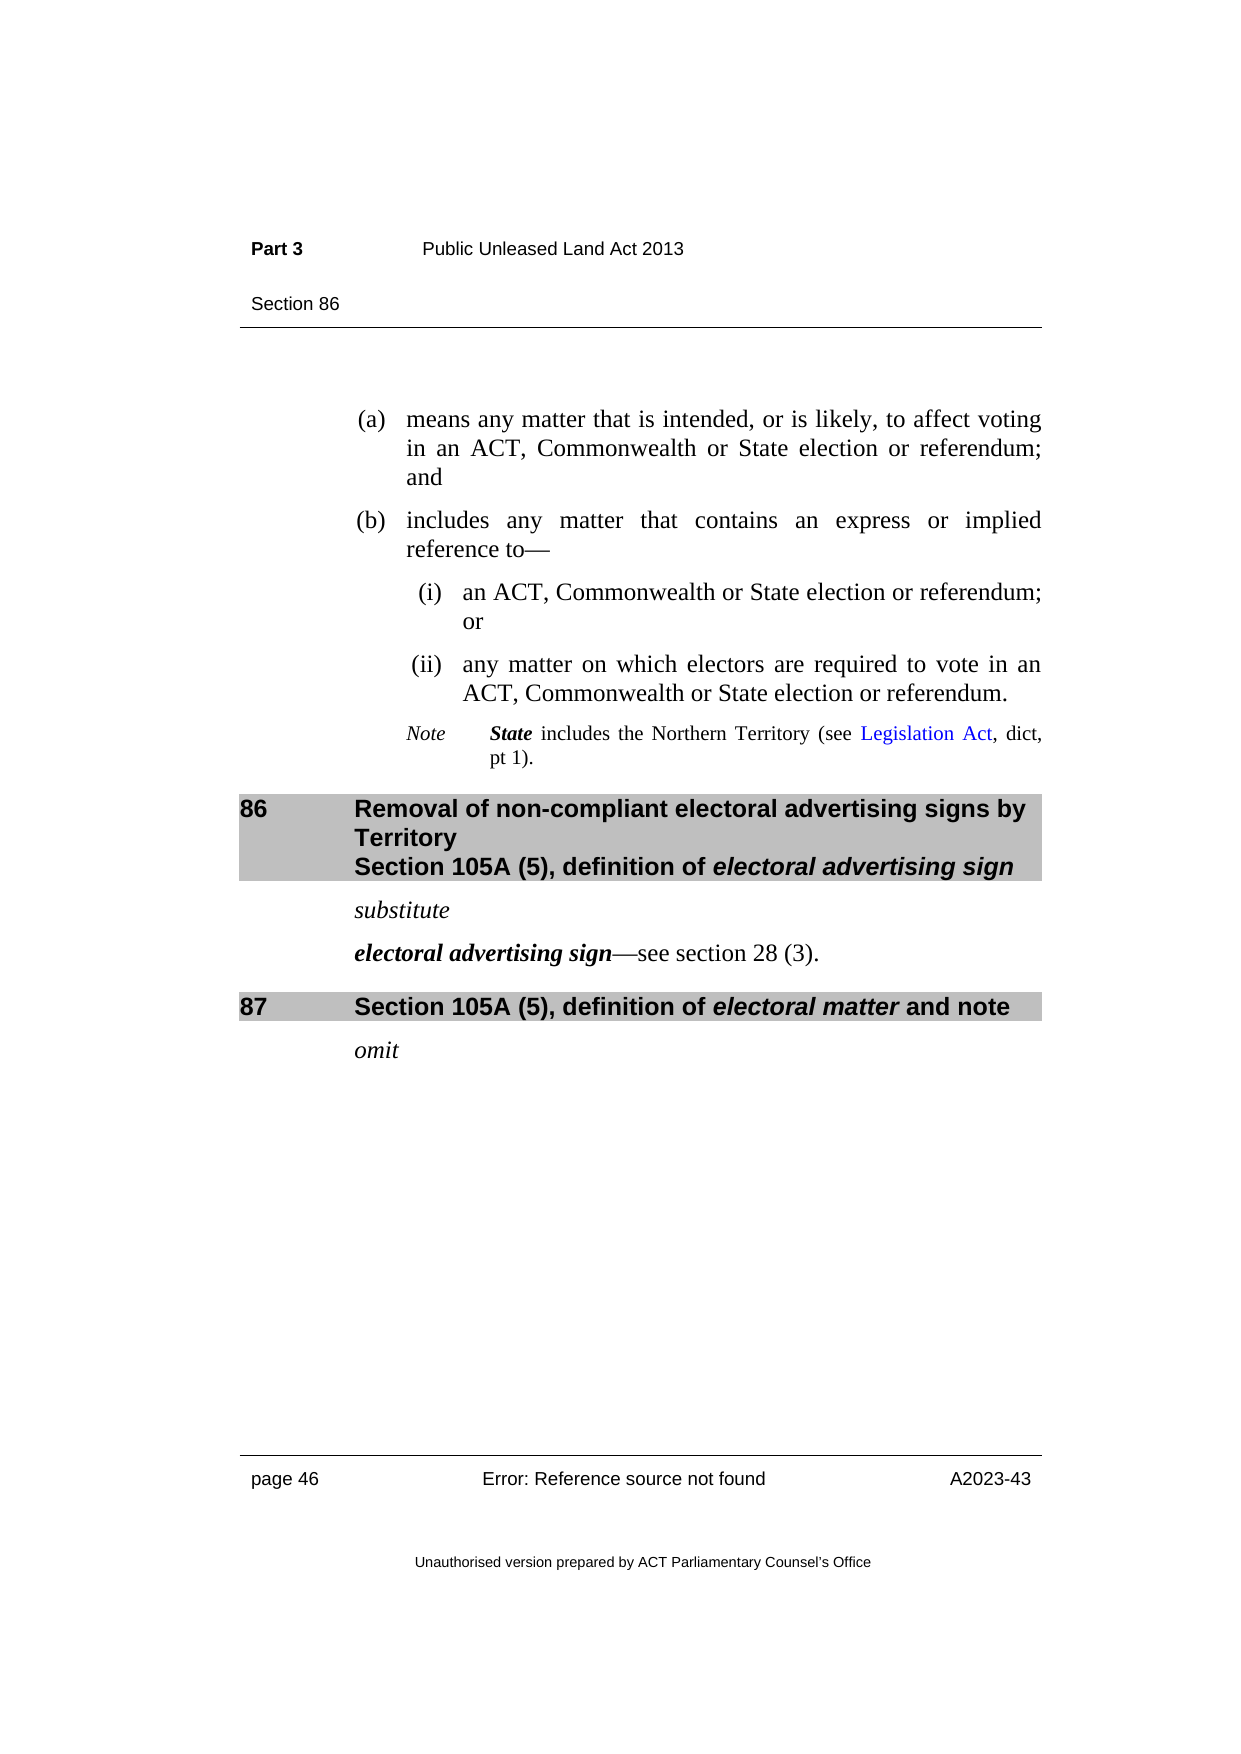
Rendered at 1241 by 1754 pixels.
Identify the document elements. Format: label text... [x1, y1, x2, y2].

text (ii) any matter on which electors are required to vote in an ACT, Commonwealth or State election or referendum. [239, 649, 1042, 707]
text 86 Removal of non-compliant electoral advertising signs by Territory Section 105A (5), definition of electoral advertising sign [239, 794, 1042, 881]
text electoral advertising sign—see section 28 (3). [354, 938, 1042, 967]
text 87 Section 105A (5), definition of electoral matter and note [239, 992, 1042, 1021]
text Note State includes the Northern Territory (see Legislation Act, dict, pt 1). [406, 721, 1042, 769]
text substitute [354, 895, 1042, 924]
text (i) an ACT, Commonwealth or State election or referendum; or [239, 577, 1042, 634]
text omit [354, 1036, 1042, 1064]
text (b) includes any matter that contains an express or implied reference to— [239, 505, 1042, 562]
text (a) means any matter that is intended, or is likely, to affect voting in an ACT, Commonwealth or State election or referendum; and [239, 404, 1042, 490]
